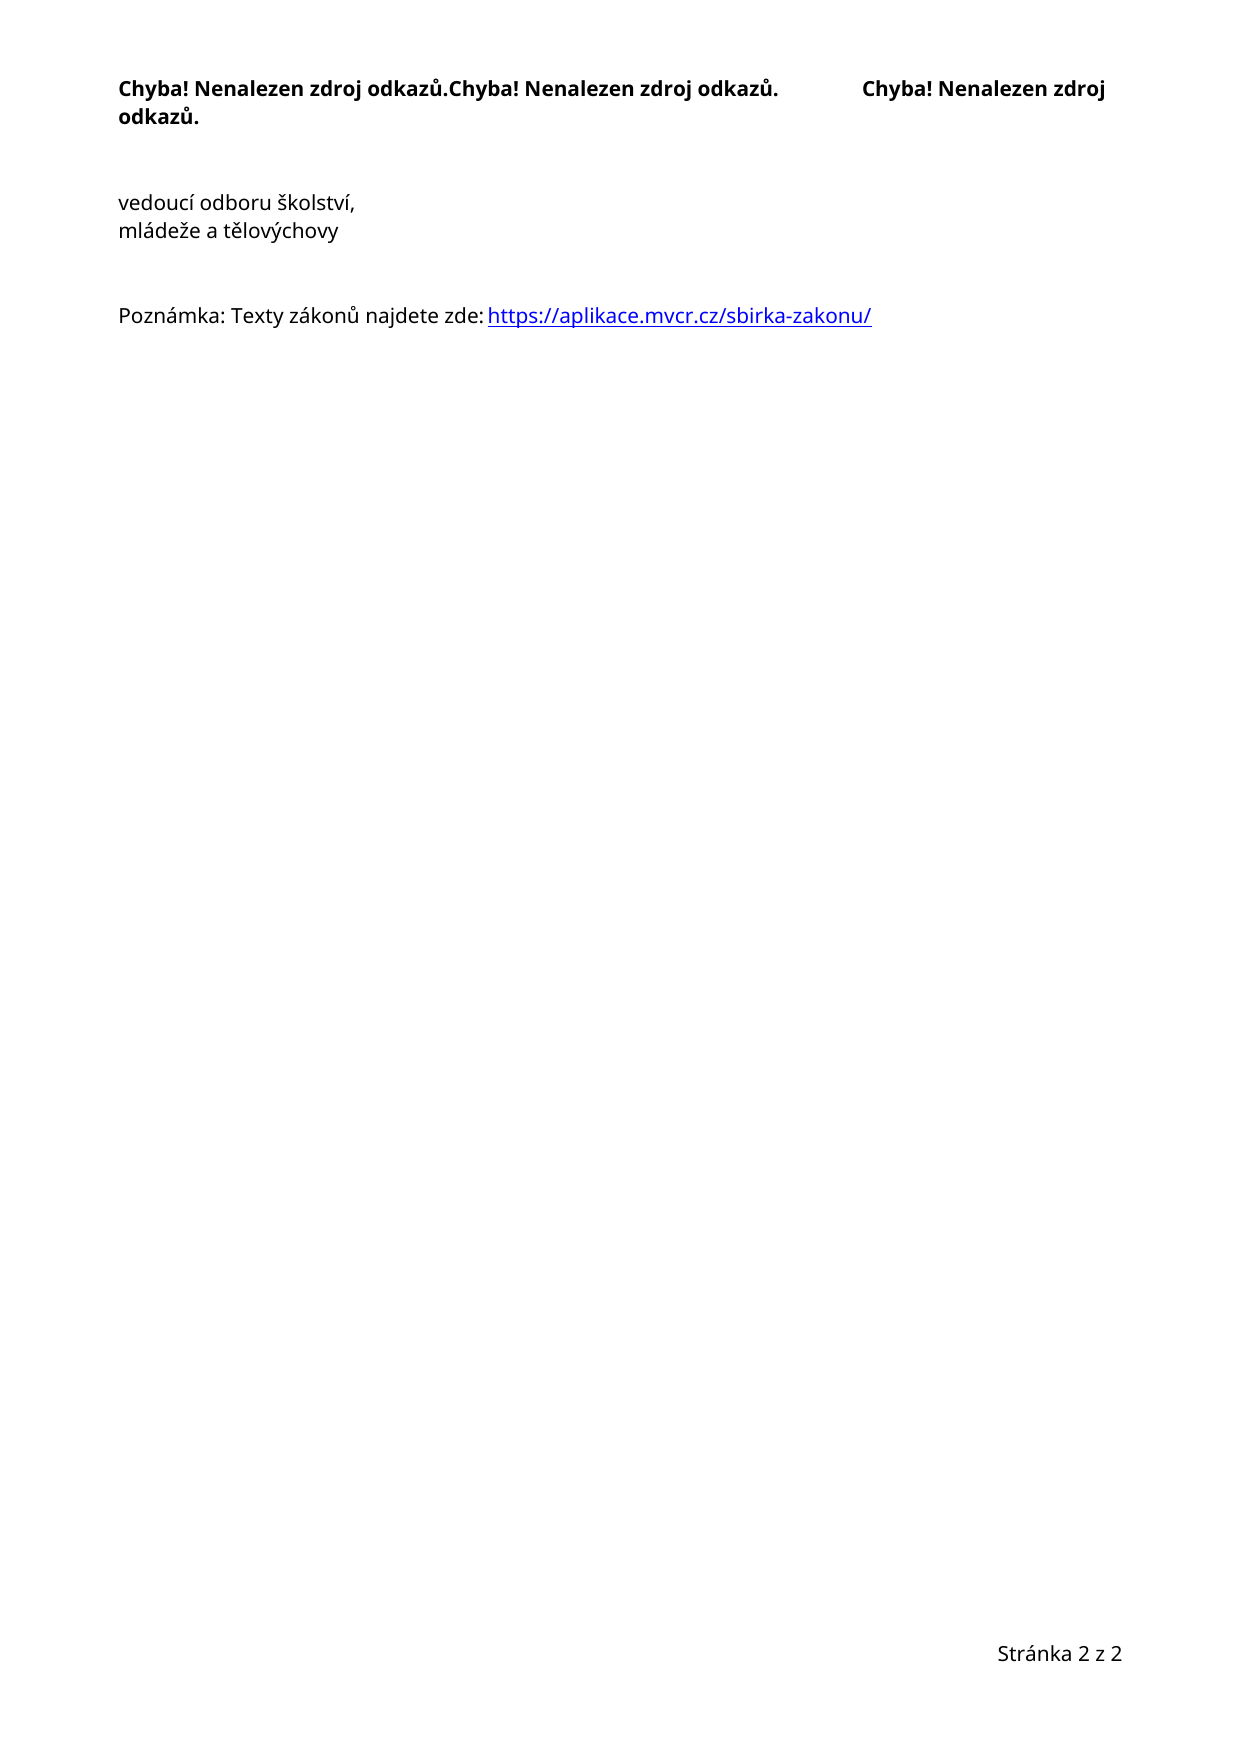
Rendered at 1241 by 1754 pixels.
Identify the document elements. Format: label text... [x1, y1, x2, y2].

text Poznámka: Texty zákonů najdete zde: https://aplikace.mvcr.cz/sbirka-zakonu/ [118, 301, 1122, 330]
text mládeže a tělovýchovy [118, 216, 1122, 244]
text vedoucí odboru školství, [118, 188, 1108, 216]
